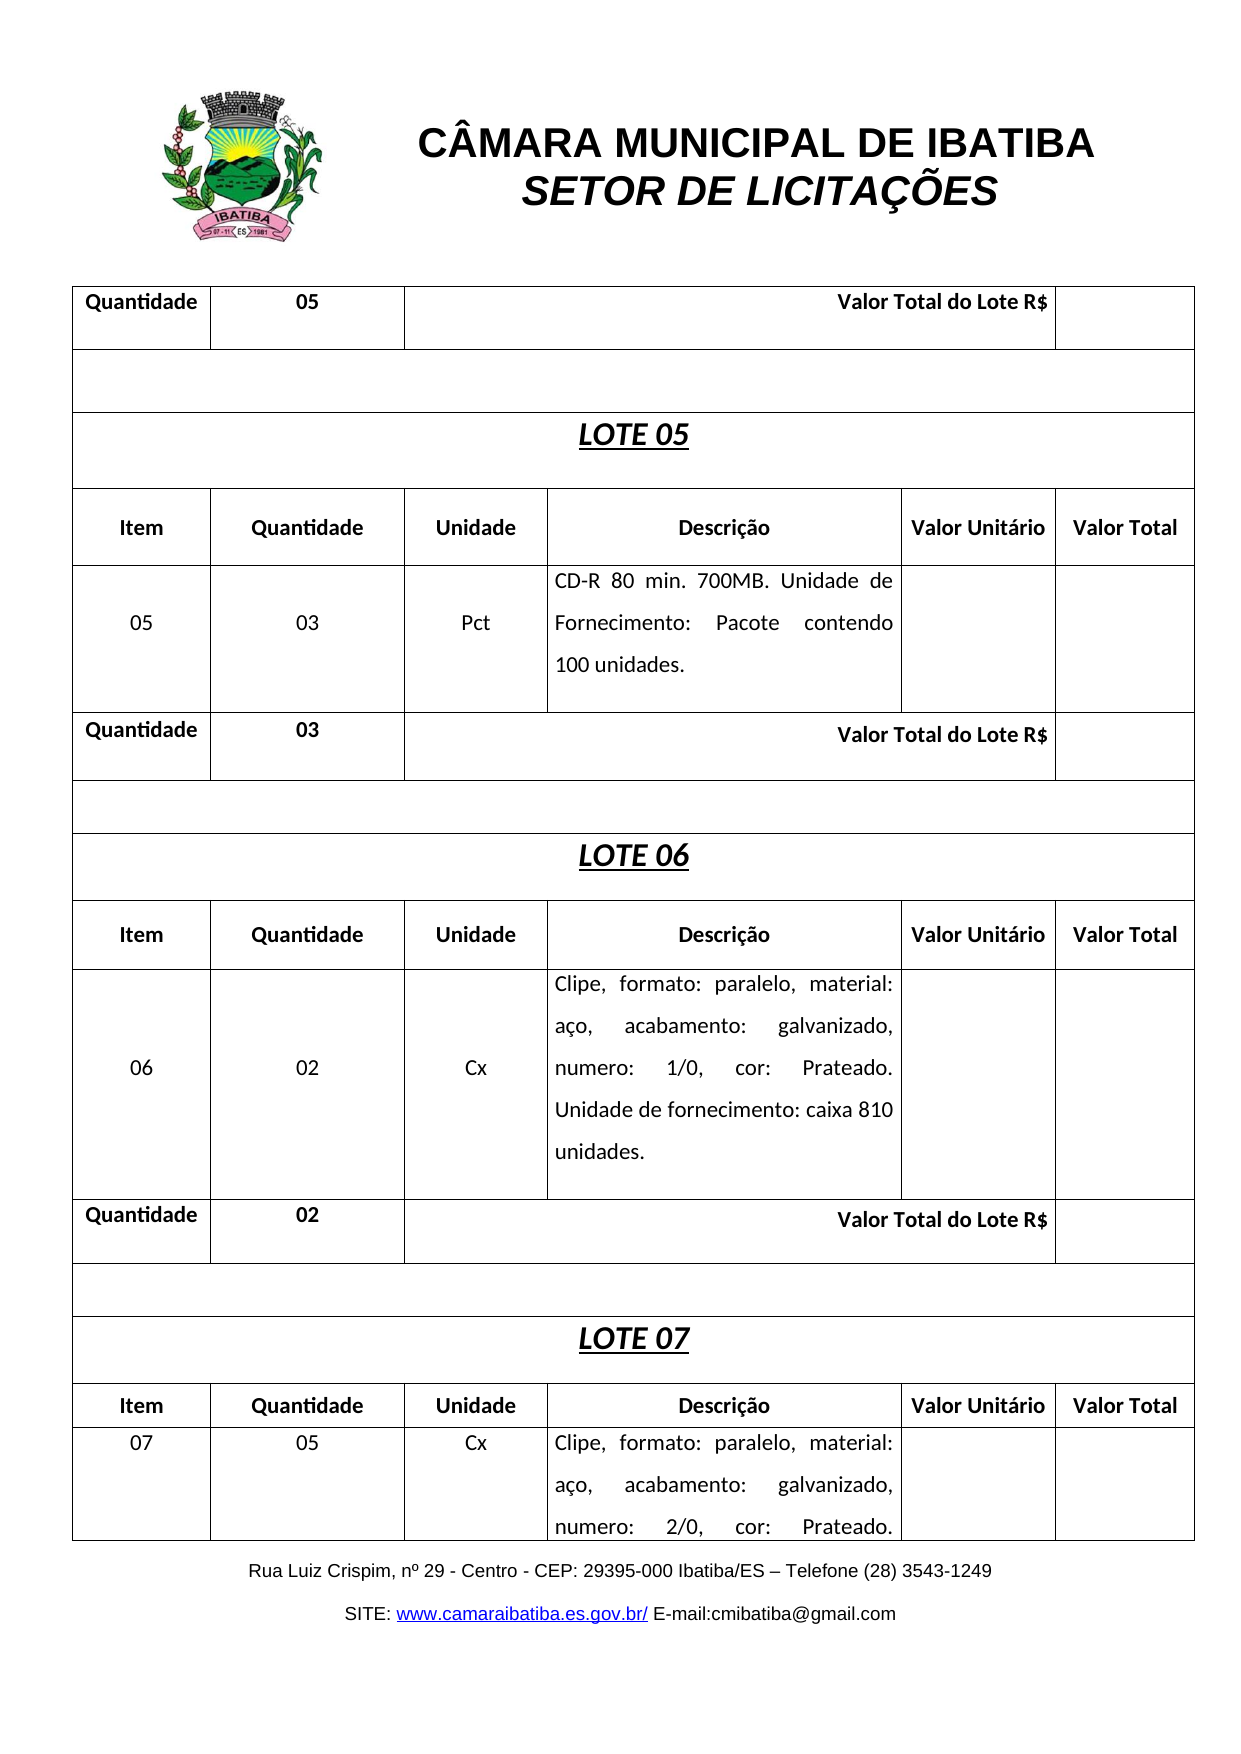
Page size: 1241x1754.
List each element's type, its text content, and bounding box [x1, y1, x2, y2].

table_cell Clipe, formato: paralelo, material: aço, acabamento: galvanizado, numero: 2/0, cor: Prateado. Unidade de fornecimento: caixa 725 unidades. [548, 1428, 901, 1540]
table_cell Descrição [548, 1384, 901, 1427]
table_cell Quantidade [73, 713, 210, 779]
table_cell 02 [211, 1200, 404, 1262]
table_cell Pct [405, 566, 547, 712]
table_cell Valor Unitário [902, 489, 1055, 565]
table_cell [1056, 1200, 1194, 1262]
table_cell Unidade [405, 489, 547, 565]
table_cell Quantidade [73, 287, 210, 349]
table_cell [73, 350, 1194, 412]
table_cell 02 [211, 970, 404, 1199]
table_cell Valor Unitário [902, 1384, 1055, 1427]
table_cell [902, 970, 1055, 1199]
table_cell 05 [73, 566, 210, 712]
table_cell Cx [405, 1428, 547, 1540]
table_cell [1056, 566, 1194, 712]
table_cell LOTE 06 [73, 834, 1194, 900]
table_cell Unidade [405, 1384, 547, 1427]
table_cell Descrição [548, 489, 901, 565]
table_cell Valor Total [1056, 1384, 1194, 1427]
table_cell [902, 566, 1055, 712]
table_cell 03 [211, 713, 404, 779]
table_cell Item [73, 489, 210, 565]
table_cell 05 [211, 287, 404, 349]
table_cell Valor Total [1056, 901, 1194, 968]
table_cell Item [73, 1384, 210, 1427]
table_cell LOTE 05 [73, 413, 1194, 488]
table_cell Valor Total do Lote R$ [405, 713, 1055, 779]
table_cell Cx [405, 970, 547, 1199]
table_cell Unidade [405, 901, 547, 968]
table_cell 03 [211, 566, 404, 712]
table_cell [1056, 287, 1194, 349]
table_cell Clipe, formato: paralelo, material: aço, acabamento: galvanizado, numero: 1/0, cor: Prateado. Unidade de fornecimento: caixa 810 unidades. [548, 970, 901, 1199]
picture [144, 73, 340, 259]
table_cell Descrição [548, 901, 901, 968]
table_cell Valor Total do Lote R$ [405, 1200, 1055, 1262]
table_cell [73, 1264, 1194, 1316]
table_cell [902, 1428, 1055, 1540]
table_cell [1056, 970, 1194, 1199]
table_cell Quantidade [211, 901, 404, 968]
table_cell Valor Total do Lote R$ [405, 287, 1055, 349]
table_cell LOTE 07 [73, 1317, 1194, 1383]
table_cell 06 [73, 970, 210, 1199]
table_cell [1056, 1428, 1194, 1540]
table_cell Item [73, 901, 210, 968]
table_cell Quantidade [211, 1384, 404, 1427]
table_cell [73, 781, 1194, 833]
table_cell Quantidade [211, 489, 404, 565]
table_cell Valor Unitário [902, 901, 1055, 968]
table_cell [1056, 713, 1194, 779]
table_cell Quantidade [73, 1200, 210, 1262]
table_cell 05 [211, 1428, 404, 1540]
table_cell Valor Total [1056, 489, 1194, 565]
table_cell 07 [73, 1428, 210, 1540]
table_cell CD-R 80 min. 700MB. Unidade de Fornecimento: Pacote contendo 100 unidades. [548, 566, 901, 712]
